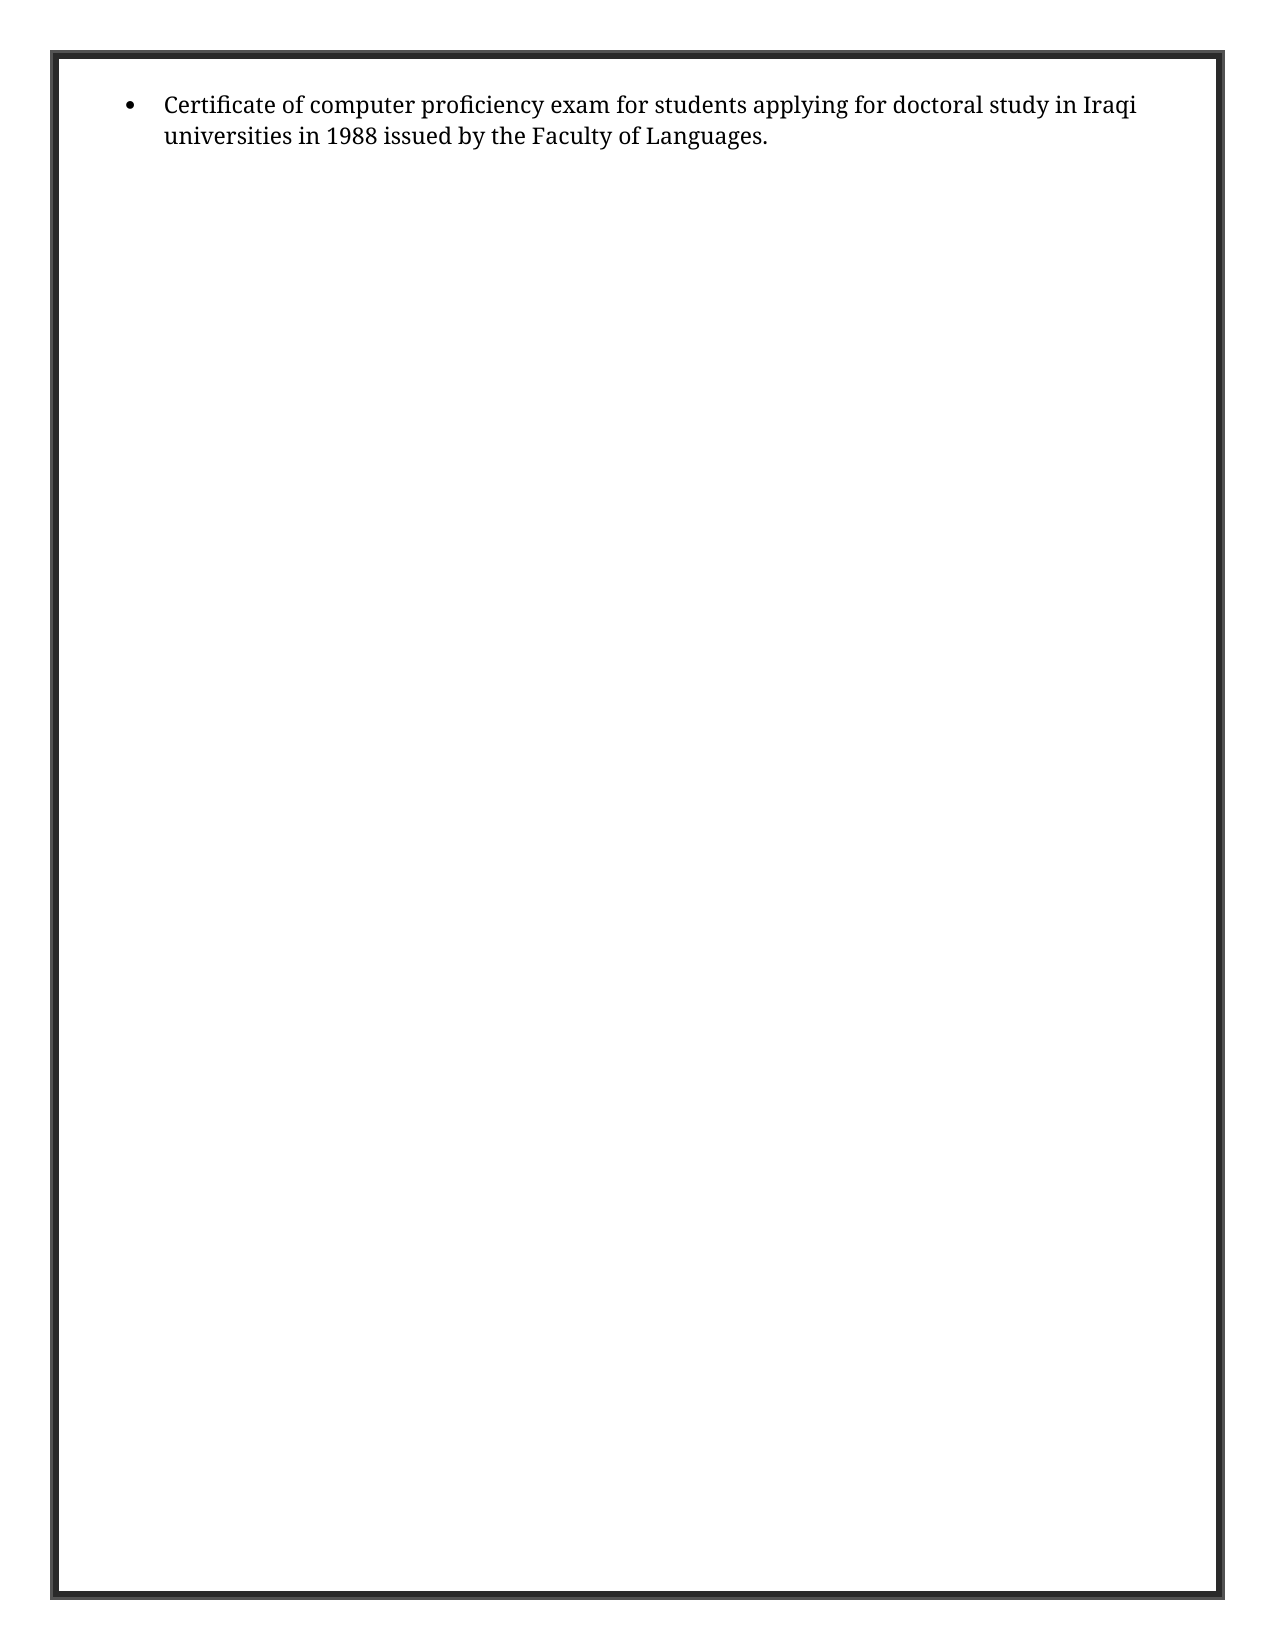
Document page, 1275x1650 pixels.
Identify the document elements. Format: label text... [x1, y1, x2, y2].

list Certificate of computer proficiency exam for students applying for doctoral study in Iraqi universities in 1988 issued by the Faculty of Languages. [126, 89, 1186, 151]
